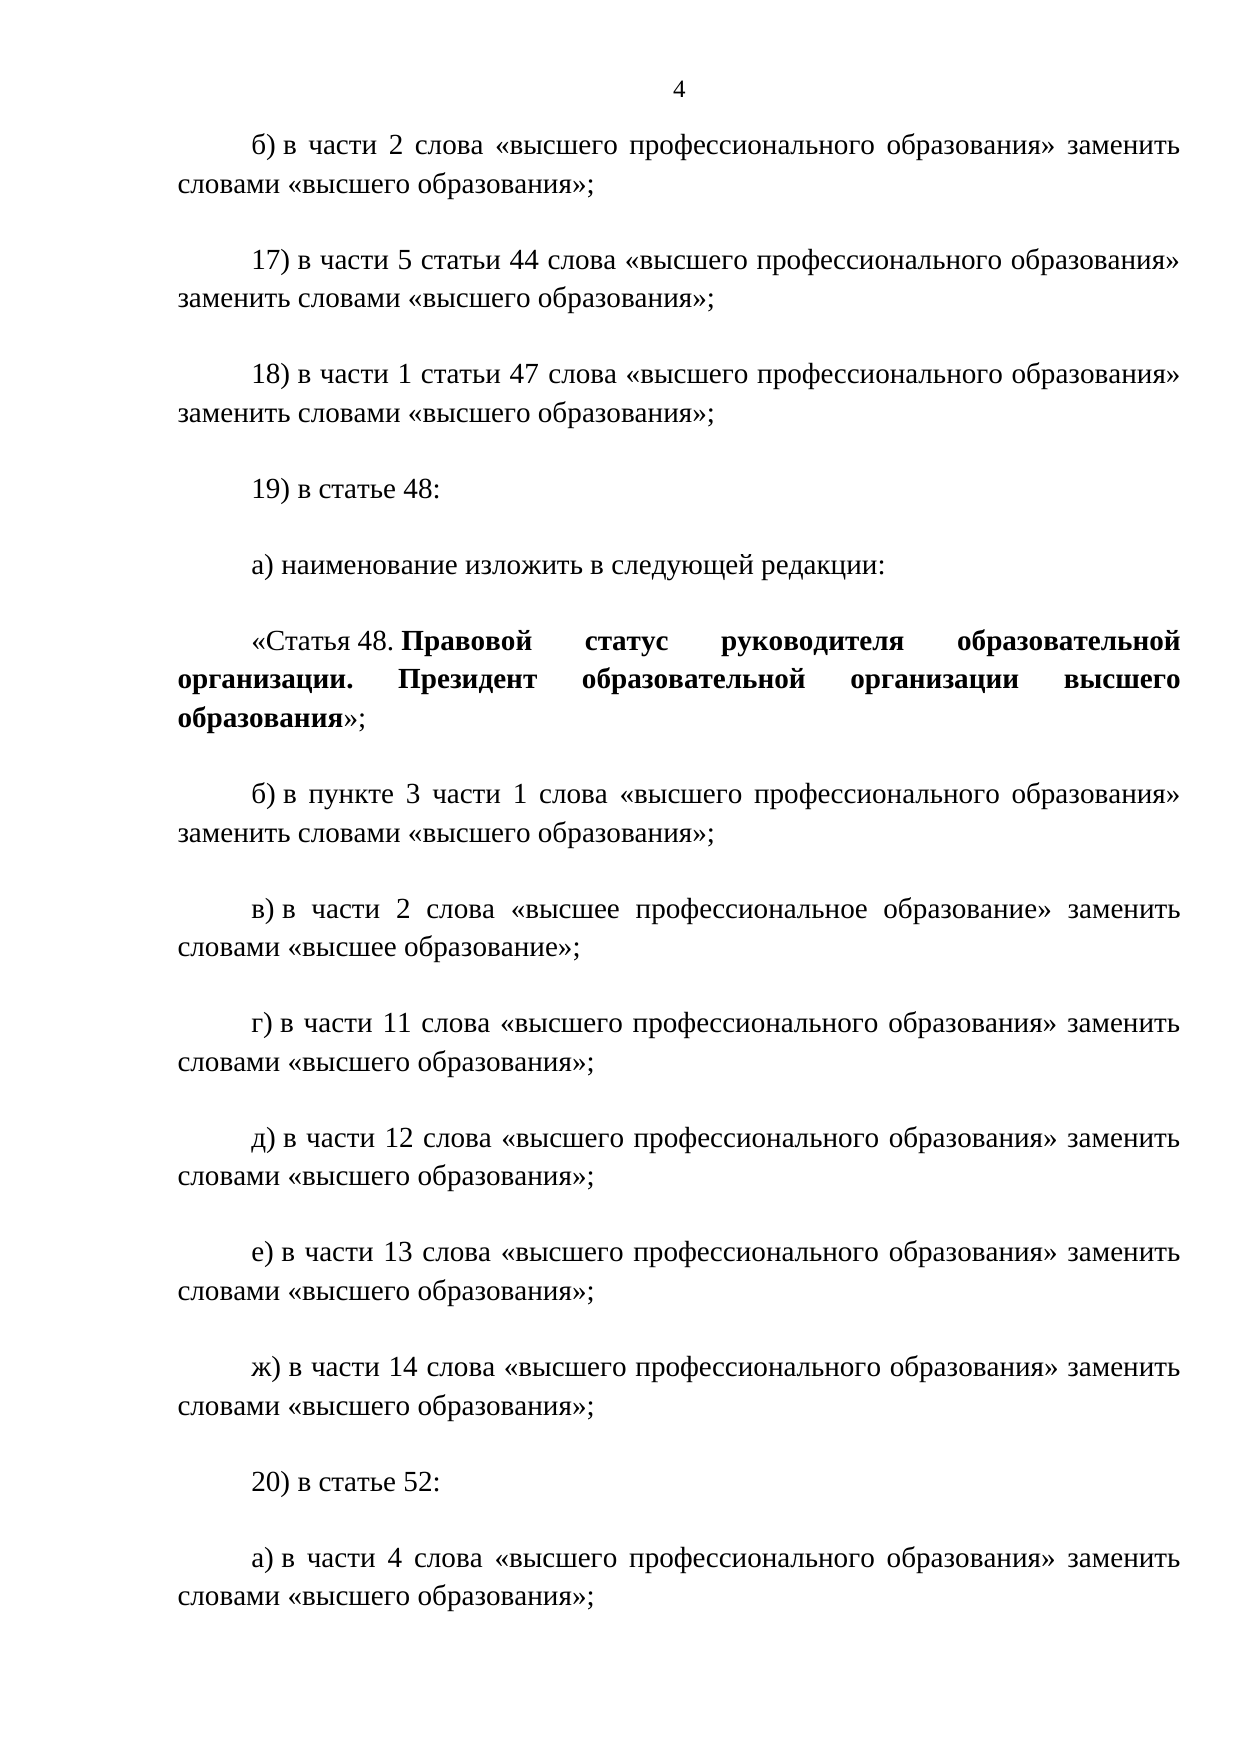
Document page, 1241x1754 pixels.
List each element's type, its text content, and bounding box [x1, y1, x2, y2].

text 18) в части 1 статьи 47 слова «высшего профессионального образования» заменить словами «высшего образования»; [177, 356, 1181, 428]
text а) в части 4 слова «высшего профессионального образования» заменить словами «высшего образования»; [177, 1540, 1181, 1612]
text г) в части 11 слова «высшего профессионального образования» заменить словами «высшего образования»; [177, 1005, 1181, 1077]
text б) в части 2 слова «высшего профессионального образования» заменить словами «высшего образования»; [177, 127, 1181, 199]
text е) в части 13 слова «высшего профессионального образования» заменить словами «высшего образования»; [177, 1234, 1181, 1307]
text «Статья 48. Правовой статус руководителя образовательной организации. Президент образовательной организации высшего образования»; [177, 623, 1181, 734]
text ж) в части 14 слова «высшего профессионального образования» заменить словами «высшего образования»; [177, 1349, 1181, 1421]
text 20) в статье 52: [177, 1464, 1181, 1497]
text а) наименование изложить в следующей редакции: [177, 547, 1181, 581]
text в) в части 2 слова «высшее профессиональное образование» заменить словами «высшее образование»; [177, 891, 1181, 963]
text 17) в части 5 статьи 44 слова «высшего профессионального образования» заменить словами «высшего образования»; [177, 242, 1181, 314]
text б) в пункте 3 части 1 слова «высшего профессионального образования» заменить словами «высшего образования»; [177, 776, 1181, 848]
text 19) в статье 48: [177, 471, 1181, 504]
text д) в части 12 слова «высшего профессионального образования» заменить словами «высшего образования»; [177, 1120, 1181, 1192]
